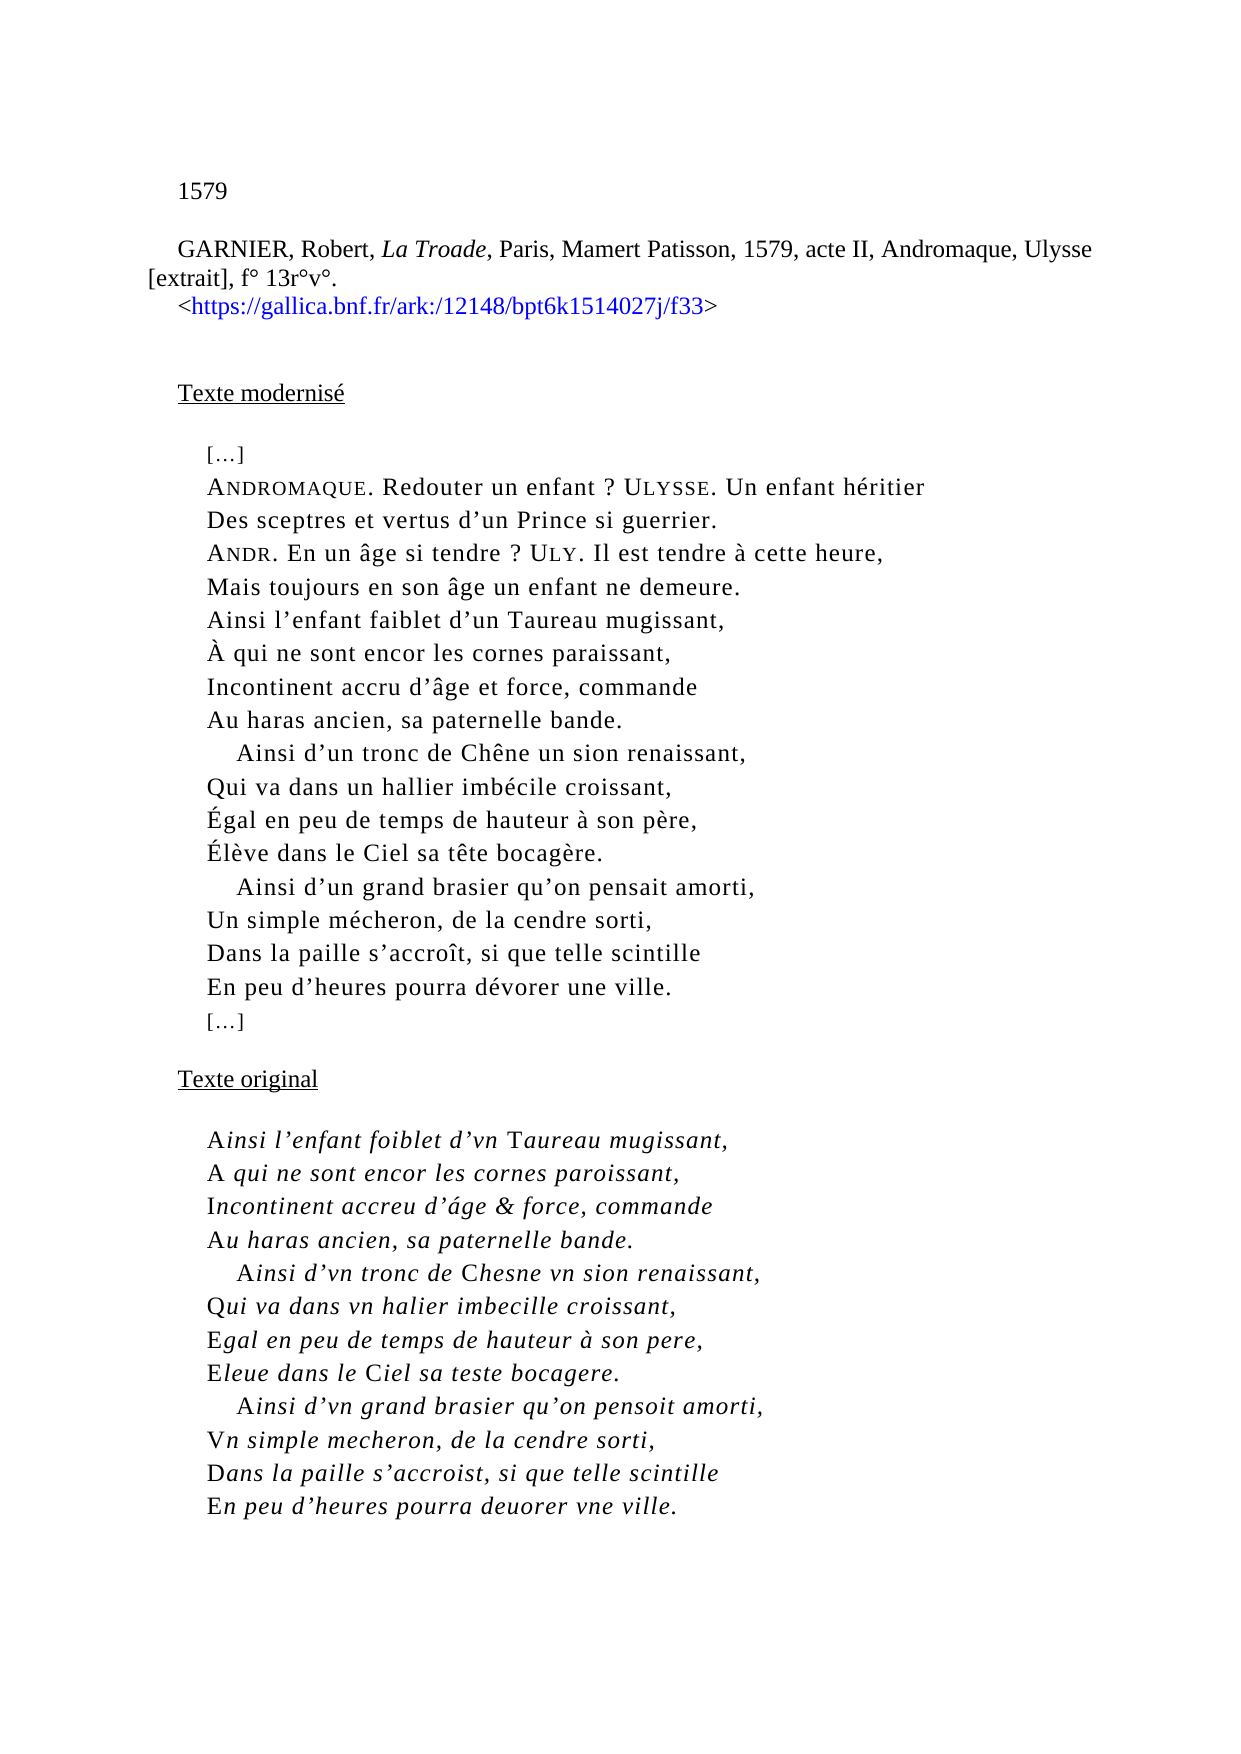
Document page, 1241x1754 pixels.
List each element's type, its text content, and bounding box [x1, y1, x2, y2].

text Ainsi l’enfant foiblet d’vn Taureau mugissant, [207, 1121, 1093, 1155]
text En peu d’heures pourra dévorer une ville. [207, 968, 1093, 1002]
text Qui va dans un hallier imbécile croissant, [207, 768, 1093, 802]
text Des sceptres et vertus d’un Prince si guerrier. [207, 502, 1093, 535]
text Andr. En un âge si tendre ? Uly. Il est tendre à cette heure, [207, 535, 1093, 568]
text À qui ne sont encor les cornes paraissant, [207, 635, 1093, 668]
text GARNIER, Robert, La Troade, Paris, Mamert Patisson, 1579, acte II, Andromaque, Ulysse [extrait], f° 13r°v°. [148, 234, 1093, 291]
text Incontinent accreu d’áge & force, commande [207, 1188, 1093, 1221]
text Mais toujours en son âge un enfant ne demeure. [207, 568, 1093, 602]
text Ainsi d’un tronc de Chêne un sion renaissant, [236, 735, 1093, 768]
text Andromaque. Redouter un enfant ? Ulysse. Un enfant héritier [207, 468, 1093, 502]
text Au haras ancien, sa paternelle bande. [207, 702, 1093, 735]
text A qui ne sont encor les cornes paroissant, [207, 1155, 1093, 1188]
text Vn simple mecheron, de la cendre sorti, [207, 1421, 1093, 1455]
text Un simple mécheron, de la cendre sorti, [207, 902, 1093, 935]
text Eleue dans le Ciel sa teste bocagere. [207, 1355, 1093, 1388]
text En peu d’heures pourra deuorer vne ville. [207, 1488, 1093, 1521]
text Qui va dans vn halier imbecille croissant, [207, 1288, 1093, 1321]
text Incontinent accru d’âge et force, commande [207, 668, 1093, 702]
text 1579 [148, 176, 1093, 205]
text Ainsi d’vn tronc de Chesne vn sion renaissant, [236, 1255, 1093, 1288]
text Dans la paille s’accroît, si que telle scintille [207, 935, 1093, 968]
text Au haras ancien, sa paternelle bande. [207, 1221, 1093, 1255]
text Élève dans le Ciel sa tête bocagère. [207, 835, 1093, 868]
text Ainsi l’enfant faiblet d’un Taureau mugissant, [207, 602, 1093, 635]
text […] [207, 435, 1093, 468]
text Texte original [148, 1064, 1093, 1093]
text Egal en peu de temps de hauteur à son pere, [207, 1321, 1093, 1355]
text <https://gallica.bnf.fr/ark:/12148/bpt6k1514027j/f33> [148, 291, 1093, 320]
text Égal en peu de temps de hauteur à son père, [207, 802, 1093, 835]
text Ainsi d’un grand brasier qu’on pensait amorti, [236, 868, 1093, 902]
text Dans la paille s’accroist, si que telle scintille [207, 1455, 1093, 1488]
text Ainsi d’vn grand brasier qu’on pensoit amorti, [236, 1388, 1093, 1421]
text […] [207, 1002, 1093, 1035]
text Texte modernisé [148, 378, 1093, 406]
